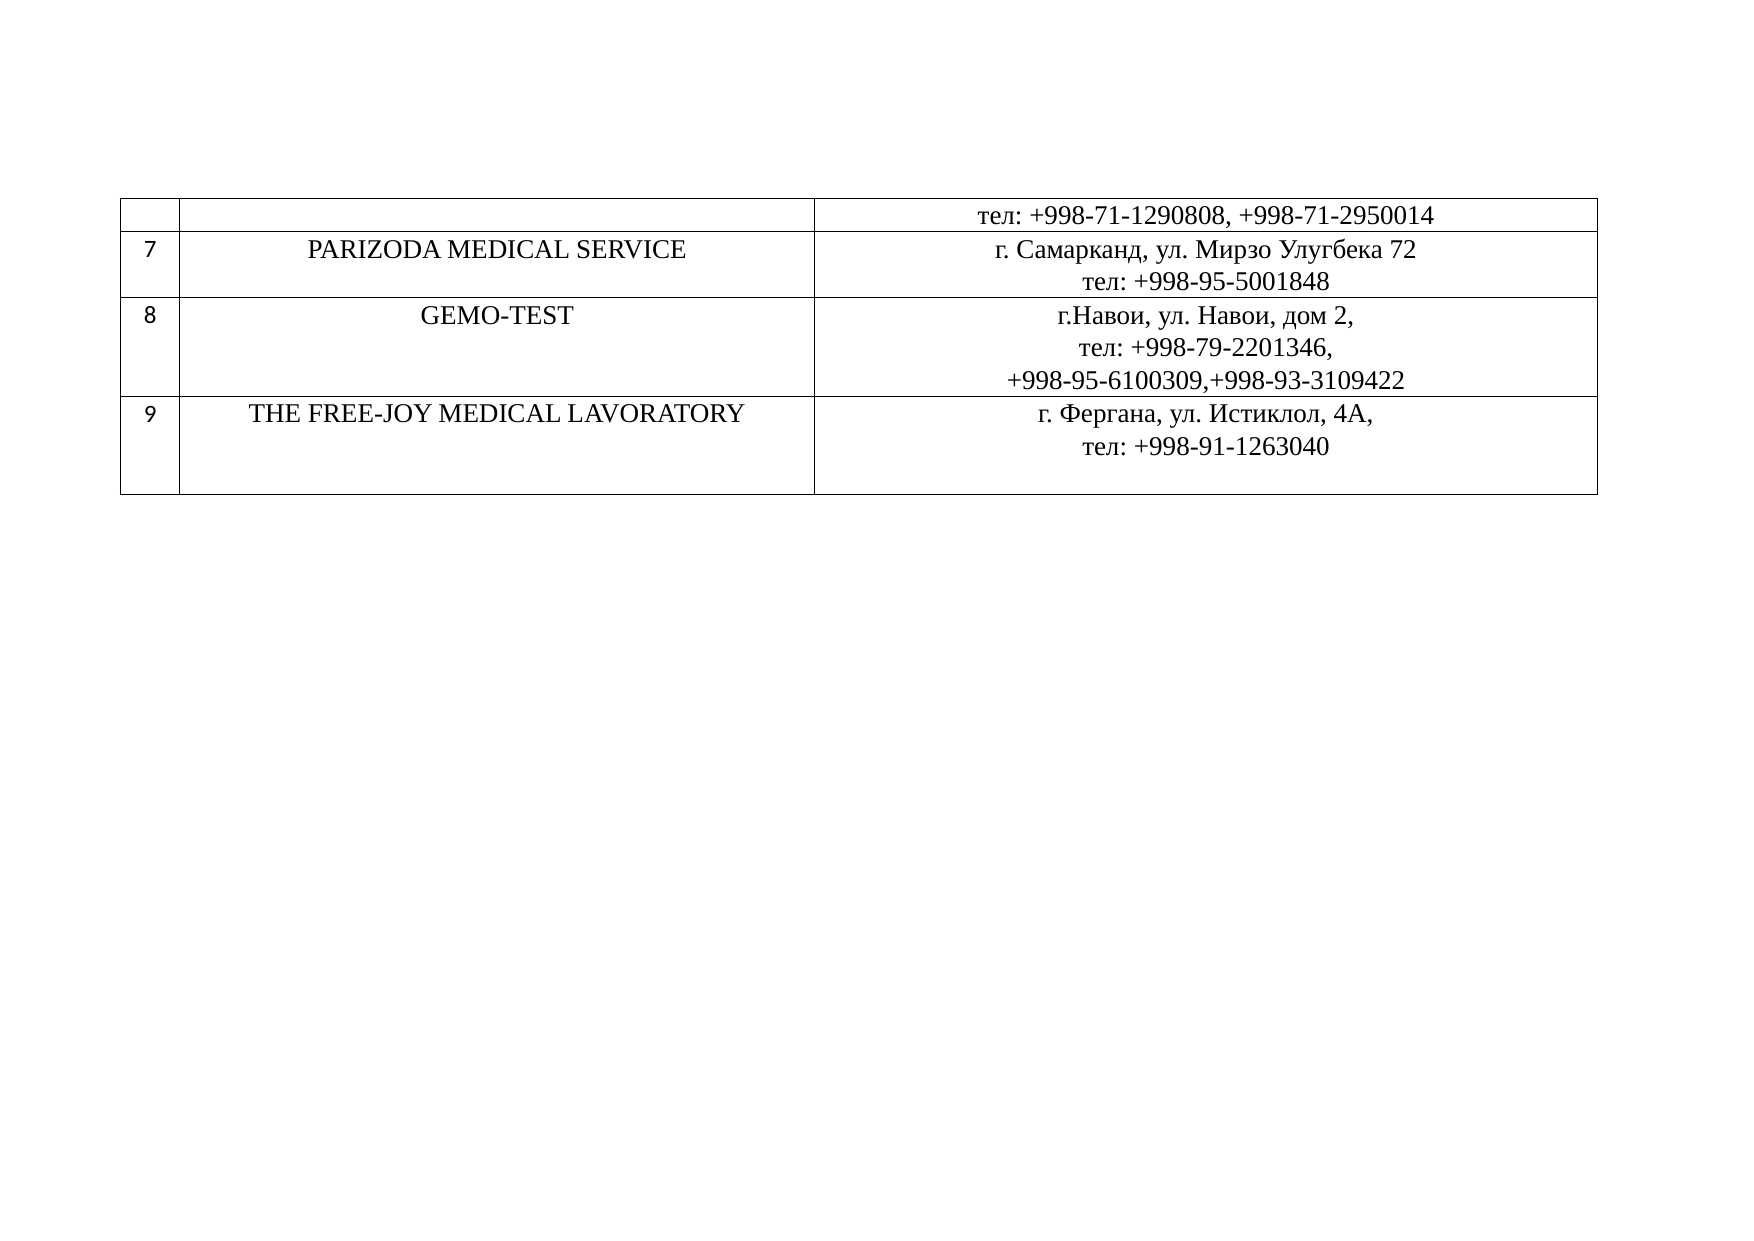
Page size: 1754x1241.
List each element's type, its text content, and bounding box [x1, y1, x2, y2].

table_cell THE FREE-JOY MEDICAL LAVORATORY [180, 397, 814, 494]
table_cell GEMO-TEST [180, 298, 814, 396]
table_cell 6 [121, 199, 179, 231]
table_cell г.Навои, ул. Навои, дом 2, тел: +998-79-2201346, +998-95-6100309,+998-93-3109422 [815, 298, 1597, 396]
table_cell г. Самарканд, ул. Мирзо Улугбека 72 тел: +998-95-5001848 [815, 232, 1597, 297]
table_cell PARIZODA MEDICAL SERVICE [180, 232, 814, 297]
table_cell 9 [121, 397, 179, 494]
table_cell 7 [121, 232, 179, 297]
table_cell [815, 199, 1597, 231]
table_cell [180, 199, 814, 231]
table_cell 8 [121, 298, 179, 396]
table_cell г. Фергана, ул. Истиклол, 4А, тел: +998-91-1263040 [815, 397, 1597, 494]
